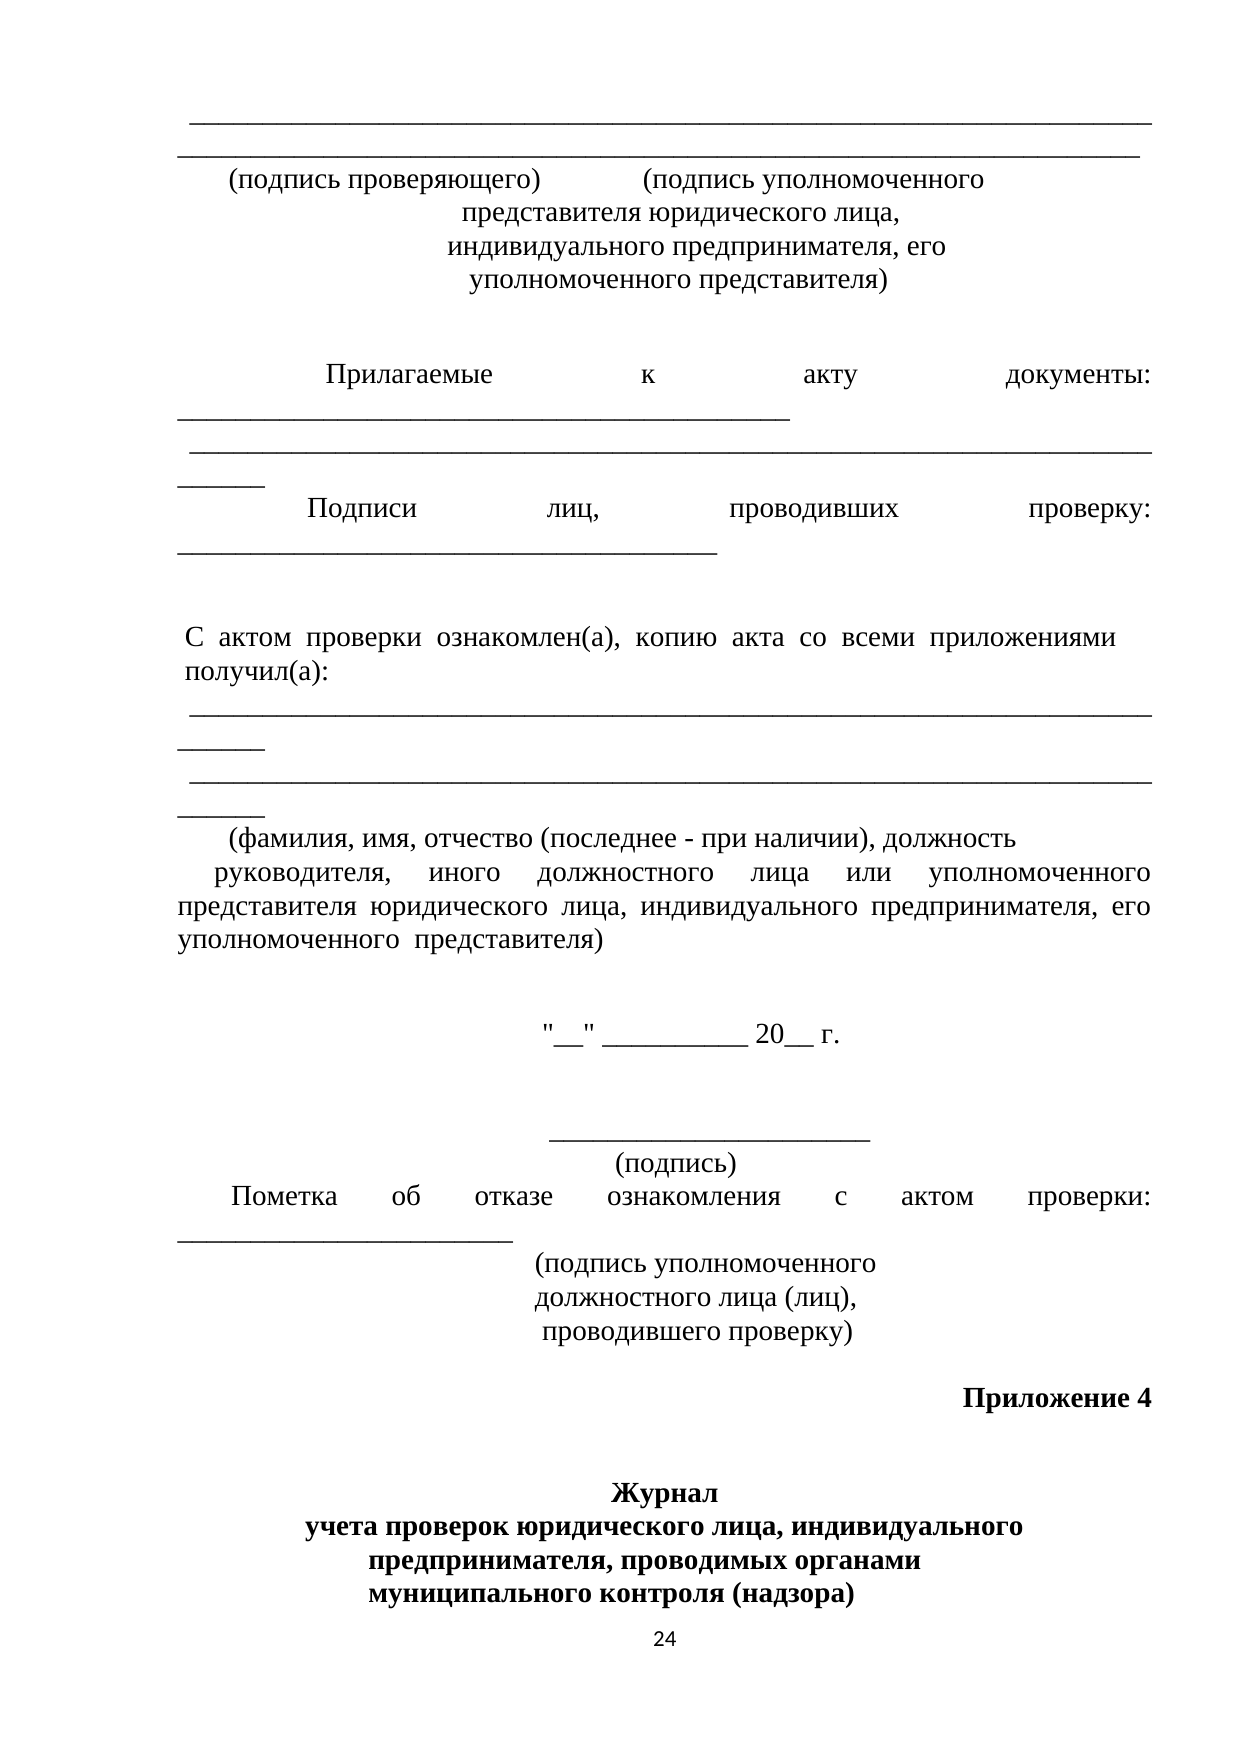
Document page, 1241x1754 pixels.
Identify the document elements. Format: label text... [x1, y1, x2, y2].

text (подпись проверяющего) (подпись уполномоченного [177, 161, 1152, 194]
text Пометка об отказе ознакомления с актом проверки: _______________________ [177, 1178, 1152, 1246]
text получил(а): [177, 653, 1152, 686]
text Журнал [177, 1475, 1152, 1508]
text "__" __________ 20__ г. [177, 1016, 1152, 1050]
text (подпись уполномоченного [177, 1246, 1152, 1279]
text уполномоченного представителя) [177, 261, 1152, 295]
text Подписи лиц, проводивших проверку: _____________________________________ [177, 491, 1152, 558]
text ______________________ [177, 1111, 1152, 1145]
text ________________________________________________________________________ [177, 686, 1152, 753]
text Приложение 4 [177, 1380, 1152, 1413]
text __________________________________________________________________ __________________________________________________________________ [177, 94, 1152, 161]
text учета проверок юридического лица, индивидуального [177, 1508, 1152, 1542]
text Прилагаемые к акту документы: __________________________________________ [177, 356, 1152, 423]
text руководителя, иного должностного лица или уполномоченного представителя юридического лица, индивидуального предпринимателя, его уполномоченного представителя) [177, 854, 1152, 955]
text предпринимателя, проводимых органами муниципального контроля (надзора) [273, 1542, 1152, 1609]
text представителя юридического лица, [177, 194, 1152, 228]
text С актом проверки ознакомлен(а), копию акта со всеми приложениями [177, 619, 1152, 653]
text (подпись) [177, 1145, 1152, 1178]
text проводившего проверку) [177, 1313, 1152, 1346]
text ________________________________________________________________________ [177, 753, 1152, 821]
text индивидуального предпринимателя, его [177, 228, 1152, 261]
text ________________________________________________________________________ [177, 423, 1152, 491]
text должностного лица (лиц), [177, 1279, 1152, 1313]
text (фамилия, имя, отчество (последнее - при наличии), должность [177, 821, 1152, 854]
